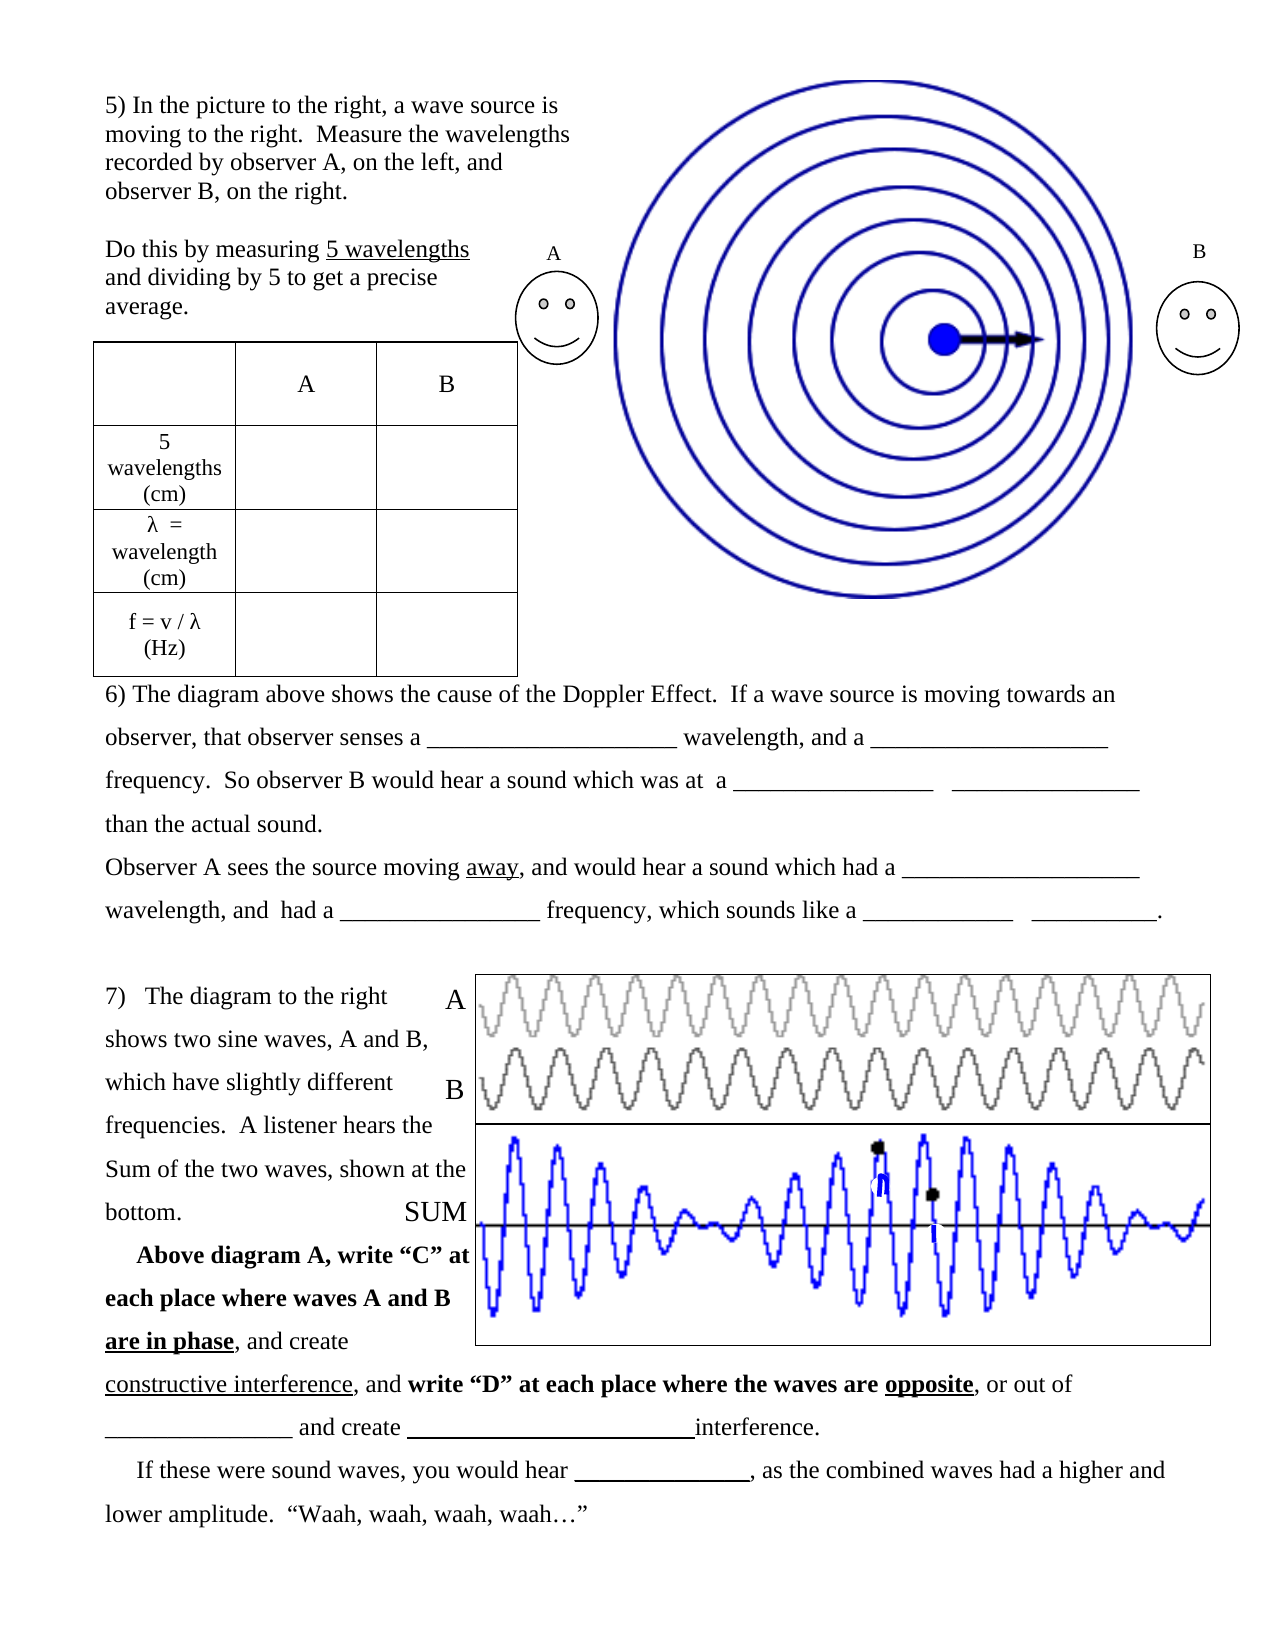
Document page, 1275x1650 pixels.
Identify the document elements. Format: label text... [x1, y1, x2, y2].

picture [476, 975, 1210, 1123]
table_header B [377, 343, 517, 425]
text Above diagram A, write “C” at each place where waves A and B are in phase, and create constructive interference, and write “D” at each place where the waves are opposite, or out of _______________ and create ______________________ interference. [105, 1240, 1170, 1441]
picture [603, 205, 1140, 234]
table_cell [377, 593, 517, 676]
table_cell [236, 426, 376, 509]
table_cell f = v / λ (Hz) [94, 593, 235, 676]
table_cell [236, 510, 376, 592]
text Do this by measuring 5 wavelengths and dividing by 5 to get a precise average. [105, 234, 1170, 320]
table_cell [236, 593, 376, 676]
table_cell [377, 510, 517, 592]
picture [944, 1125, 1210, 1345]
picture [476, 1226, 928, 1240]
text If these were sound waves, you would hear ______________, as the combined waves had a higher and lower amplitude. “Waah, waah, waah, waah…” [105, 1456, 1170, 1527]
table_cell 5 wavelengths (cm) [94, 426, 235, 509]
picture [603, 80, 1140, 90]
text Observer A sees the source moving away, and would hear a sound which had a ___________________ wavelength, and had a ________________ frequency, which sounds like a ____________ __________. [105, 852, 1170, 924]
picture [603, 320, 1140, 599]
table_cell λ = wavelength (cm) [94, 510, 235, 592]
text 6) The diagram above shows the cause of the Doppler Effect. If a wave source is moving towards an observer, that observer senses a ____________________ wavelength, and a ___________________ frequency. So observer B would hear a sound which was at a ________________ _______________ than the actual sound. [105, 679, 1170, 837]
table_header A [236, 343, 376, 425]
table_cell [377, 426, 517, 509]
table_header [94, 343, 235, 425]
text 5) In the picture to the right, a wave source is moving to the right. Measure the wavelengths recorded by observer A, on the left, and observer B, on the right. [105, 90, 1170, 205]
